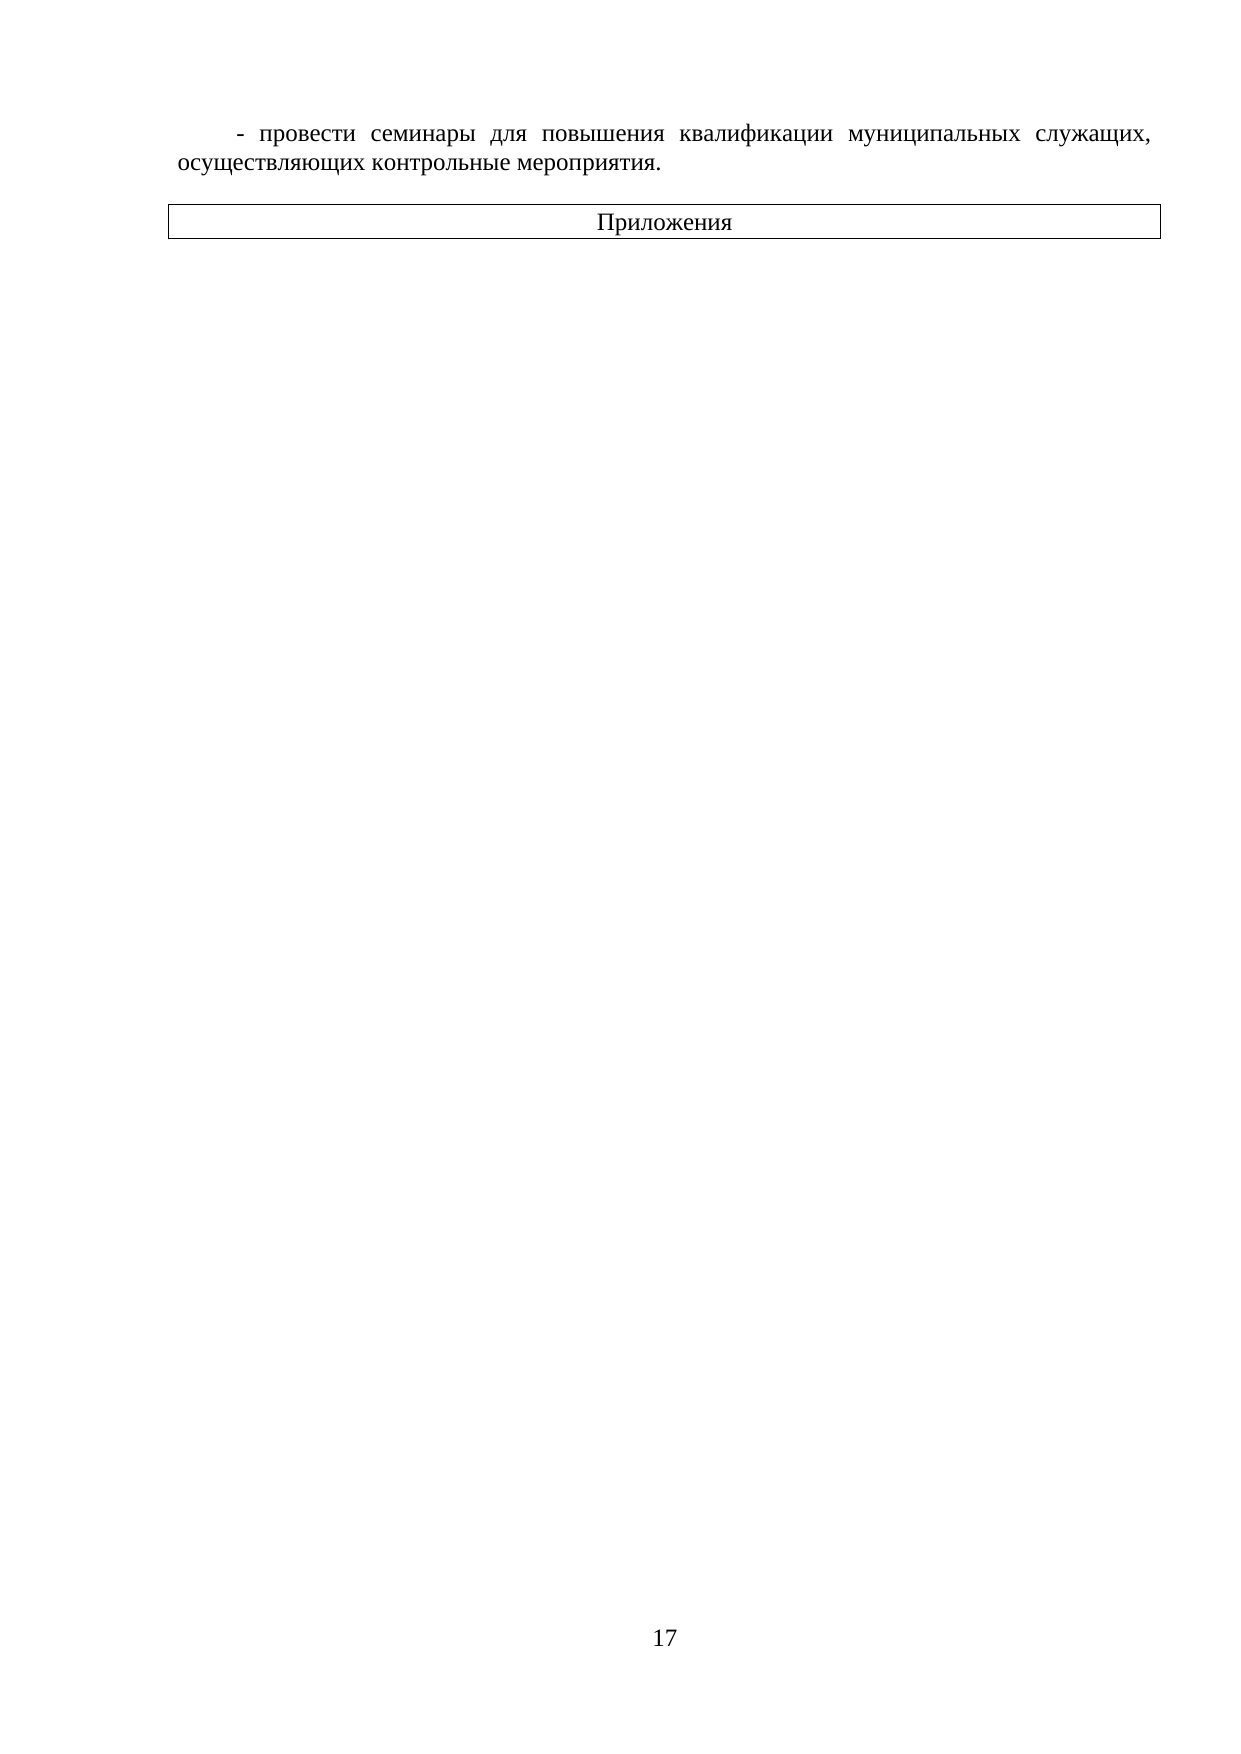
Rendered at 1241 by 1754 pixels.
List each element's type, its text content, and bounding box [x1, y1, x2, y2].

text - провести семинары для повышения квалификации муниципальных служащих, осуществляющих контрольные мероприятия. [177, 118, 1152, 176]
text Приложения [169, 205, 1160, 238]
